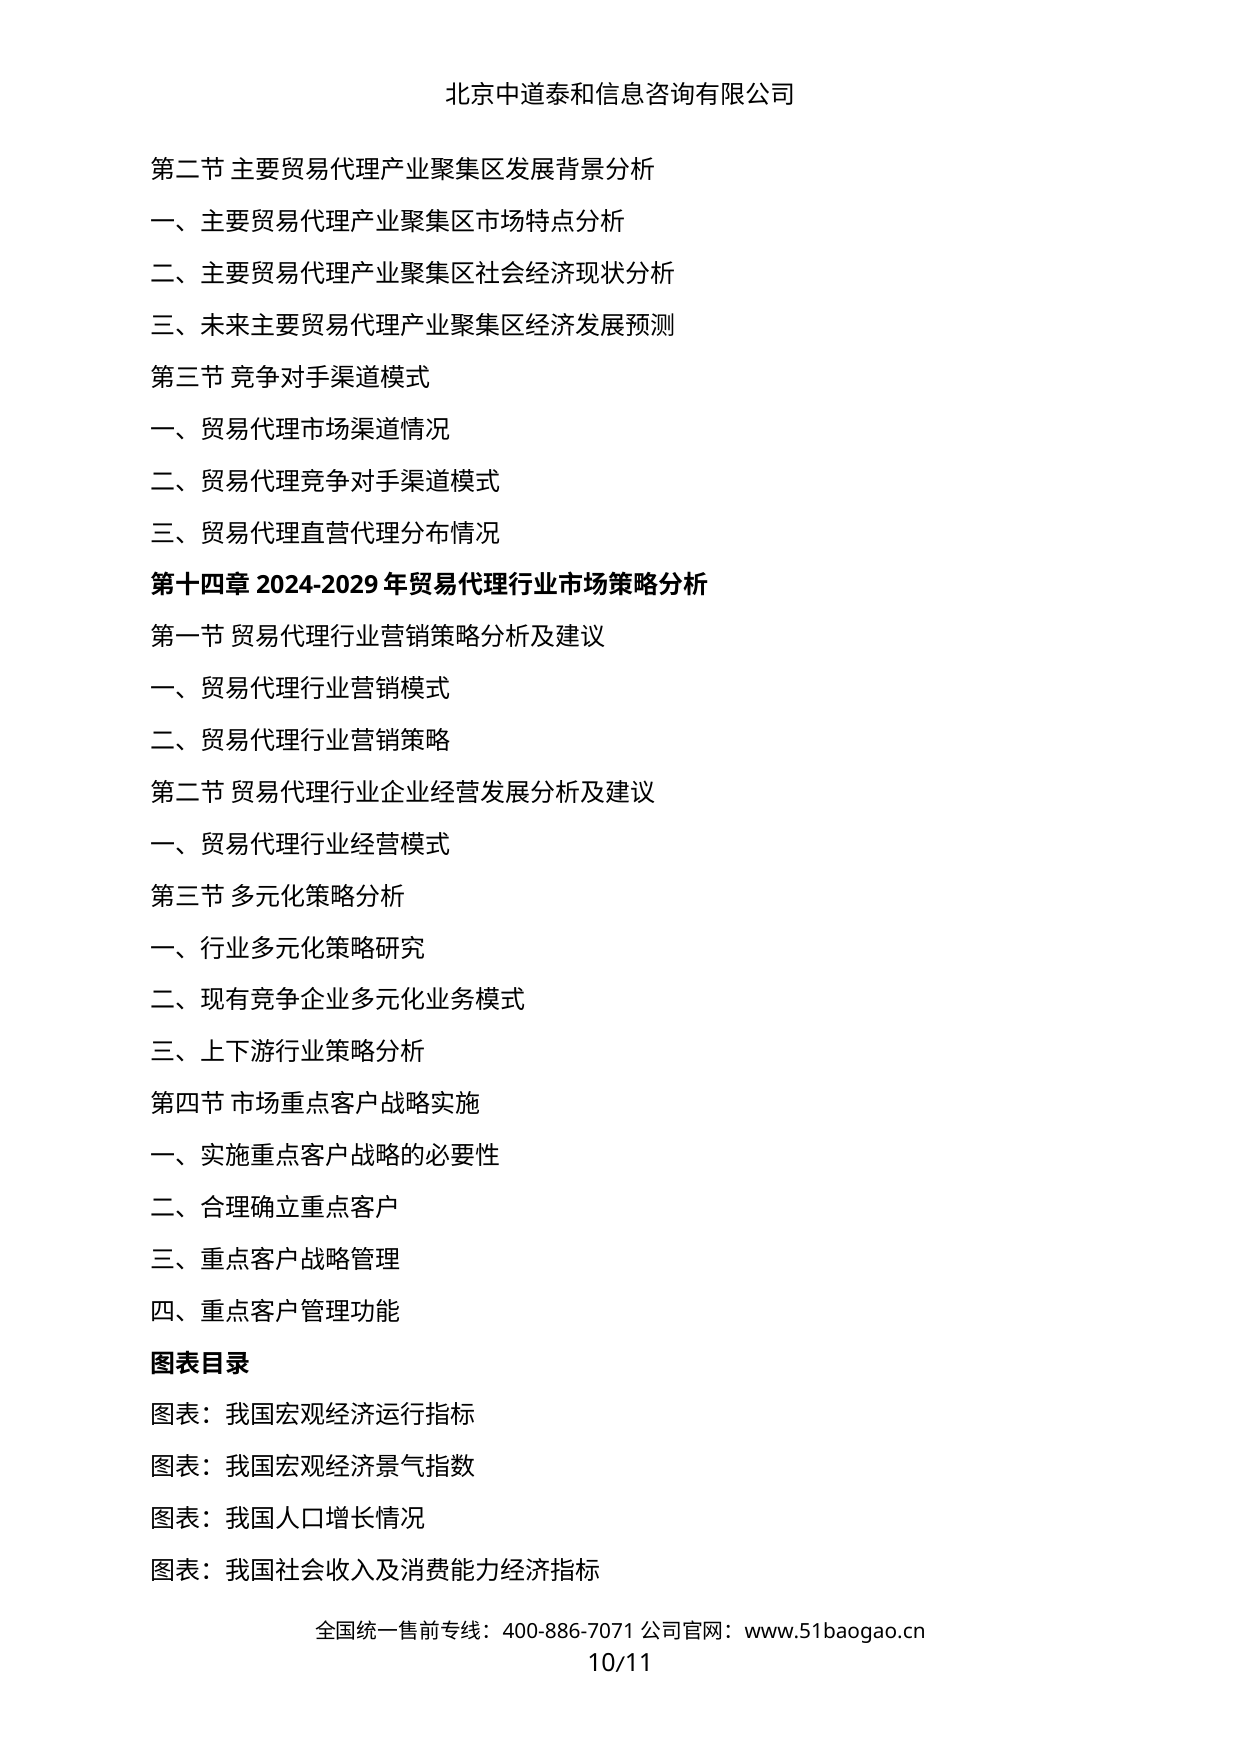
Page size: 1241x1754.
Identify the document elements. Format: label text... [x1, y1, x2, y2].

text 第十四章 2024-2029年贸易代理行业市场策略分析 [150, 565, 1090, 601]
text 三、未来主要贸易代理产业聚集区经济发展预测 [150, 306, 1090, 342]
text 第三节 多元化策略分析 [150, 876, 1090, 912]
text 图表：我国人口增长情况 [150, 1499, 1090, 1535]
text 二、贸易代理竞争对手渠道模式 [150, 461, 1090, 497]
text 一、主要贸易代理产业聚集区市场特点分析 [150, 202, 1090, 238]
text 图表目录 [150, 1343, 1090, 1379]
text 第四节 市场重点客户战略实施 [150, 1084, 1090, 1120]
text 一、贸易代理市场渠道情况 [150, 409, 1090, 446]
text 图表：我国社会收入及消费能力经济指标 [150, 1551, 1090, 1587]
text 二、主要贸易代理产业聚集区社会经济现状分析 [150, 254, 1090, 290]
text 四、重点客户管理功能 [150, 1291, 1090, 1327]
text 一、行业多元化策略研究 [150, 928, 1090, 964]
text 第一节 贸易代理行业营销策略分析及建议 [150, 617, 1090, 653]
text 三、贸易代理直营代理分布情况 [150, 513, 1090, 549]
text 一、贸易代理行业经营模式 [150, 824, 1090, 861]
text 第二节 贸易代理行业企业经营发展分析及建议 [150, 772, 1090, 809]
text 二、合理确立重点客户 [150, 1187, 1090, 1224]
text 图表：我国宏观经济景气指数 [150, 1447, 1090, 1483]
text 二、现有竞争企业多元化业务模式 [150, 980, 1090, 1016]
text 第三节 竞争对手渠道模式 [150, 357, 1090, 394]
text 一、实施重点客户战略的必要性 [150, 1136, 1090, 1172]
text 一、贸易代理行业营销模式 [150, 669, 1090, 705]
text 第二节 主要贸易代理产业聚集区发展背景分析 [150, 150, 1090, 186]
text 二、贸易代理行业营销策略 [150, 721, 1090, 757]
text 图表：我国宏观经济运行指标 [150, 1395, 1090, 1431]
text 三、重点客户战略管理 [150, 1239, 1090, 1276]
text 三、上下游行业策略分析 [150, 1032, 1090, 1068]
